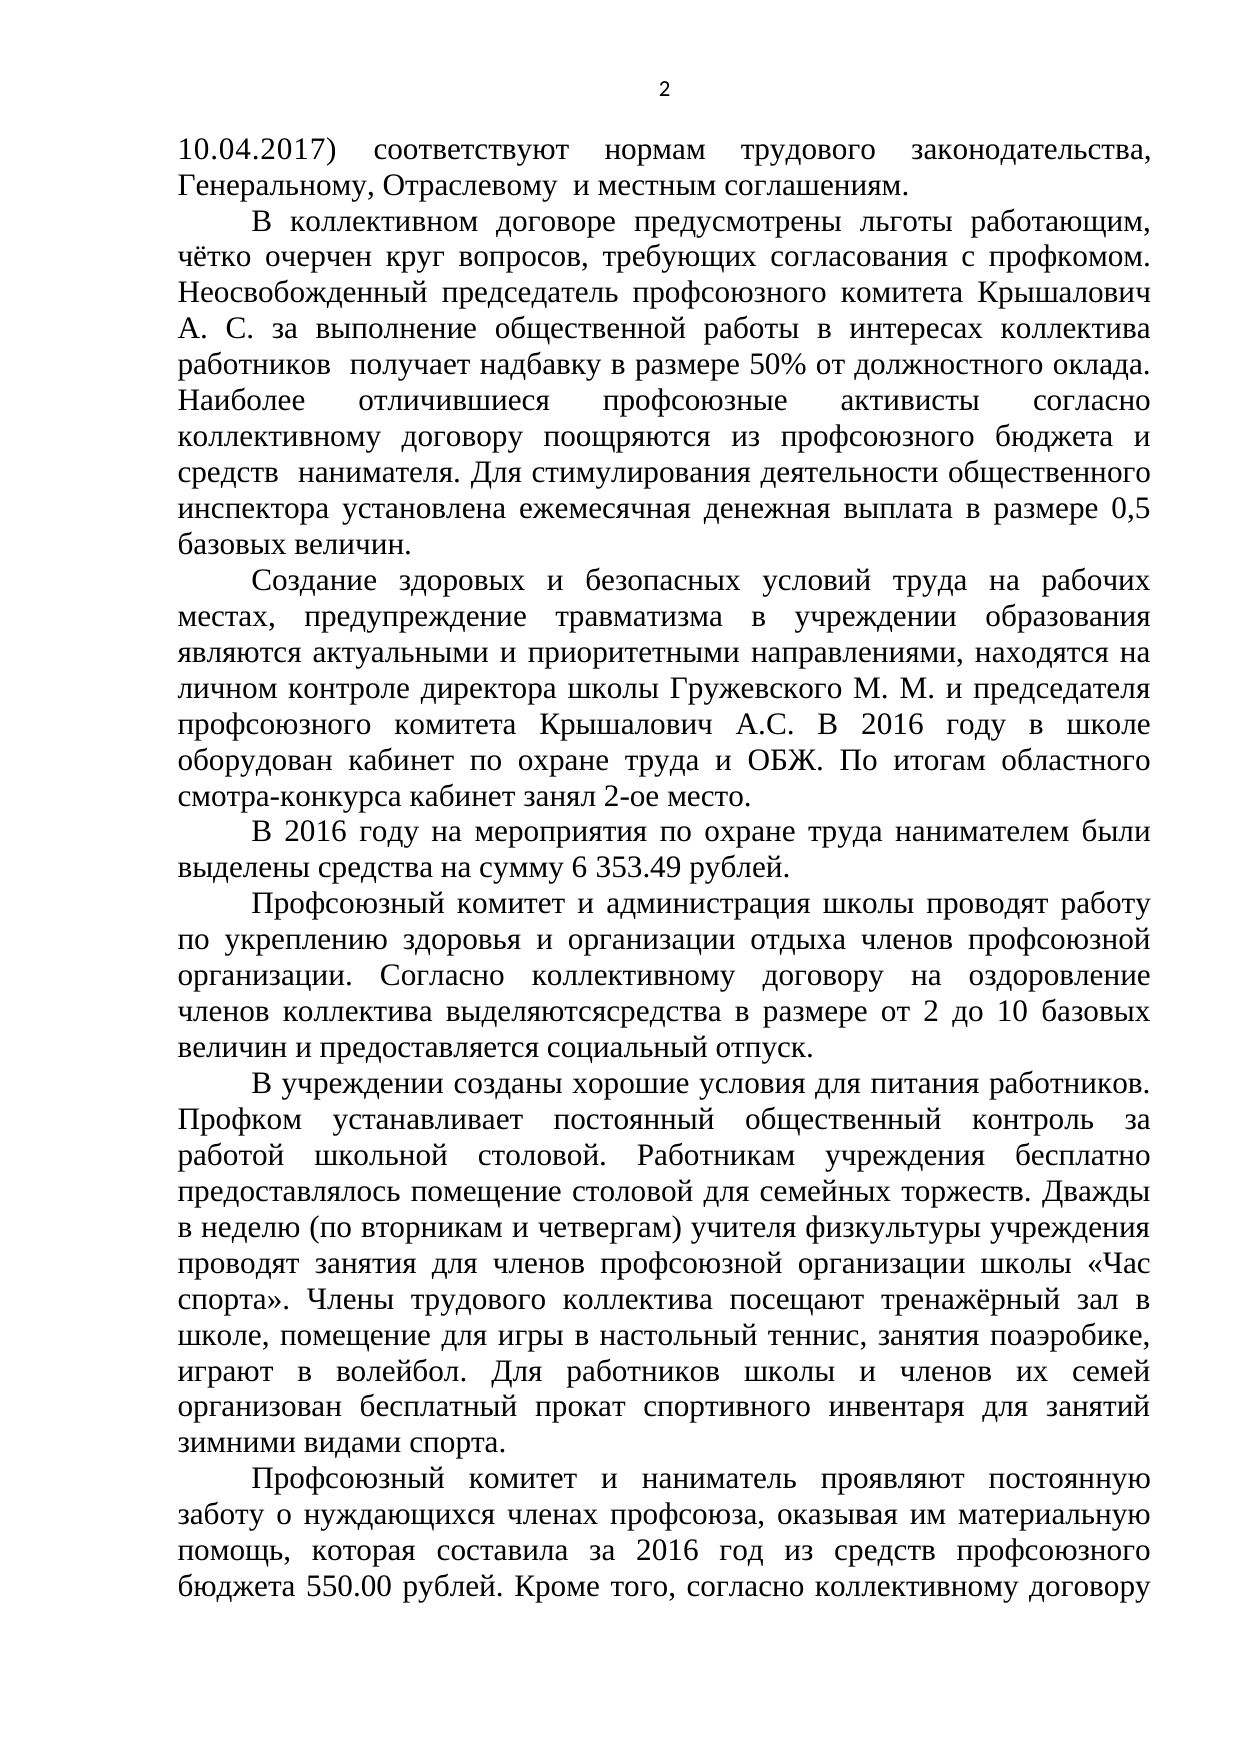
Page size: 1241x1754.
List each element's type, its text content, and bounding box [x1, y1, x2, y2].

text В коллективном договоре предусмотрены льготы работающим, чётко очерчен круг вопросов, требующих согласования с профкомом. Неосвобожденный председатель профсоюзного комитета Крышалович А. С. за выполнение общественной работы в интересах коллектива работников получает надбавку в размере 50% от должностного оклада. Наиболее отличившиеся профсоюзные активисты согласно коллективному договору поощряются из профсоюзного бюджета и средств нанимателя. Для стимулирования деятельности общественного инспектора установлена ежемесячная денежная выплата в размере 0,5 базовых величин. [177, 202, 1152, 561]
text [177, 130, 1152, 202]
text В 2016 году на мероприятия по охране труда нанимателем были выделены средства на сумму 6 353.49 рублей. [177, 813, 1152, 884]
text В учреждении созданы хорошие условия для питания работников. Профком устанавливает постоянный общественный контроль за работой школьной столовой. Работникам учреждения бесплатно предоставлялось помещение столовой для семейных торжеств. Дважды в неделю (по вторникам и четвергам) учителя физкультуры учреждения проводят занятия для членов профсоюзной организации школы «Час спорта». Члены трудового коллектива посещают тренажёрный зал в школе, помещение для игры в настольный теннис, занятия поаэробике, играют в волейбол. Для работников школы и членов их семей организован бесплатный прокат спортивного инвентаря для занятий зимними видами спорта. [177, 1064, 1152, 1459]
text Создание здоровых и безопасных условий труда на рабочих местах, предупреждение травматизма в учреждении образования являются актуальными и приоритетными направлениями, находятся на личном контроле директора школы Гружевского М. М. и председателя профсоюзного комитета Крышалович А.С. В 2016 году в школе оборудован кабинет по охране труда и ОБЖ. По итогам областного смотра-конкурса кабинет занял 2-ое место. [177, 561, 1152, 813]
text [177, 1459, 1152, 1603]
text Профсоюзный комитет и администрация школы проводят работу по укреплению здоровья и организации отдыха членов профсоюзной организации. Согласно коллективному договору на оздоровление членов коллектива выделяютсясредства в размере от 2 до 10 базовых величин и предоставляется социальный отпуск. [177, 884, 1152, 1064]
